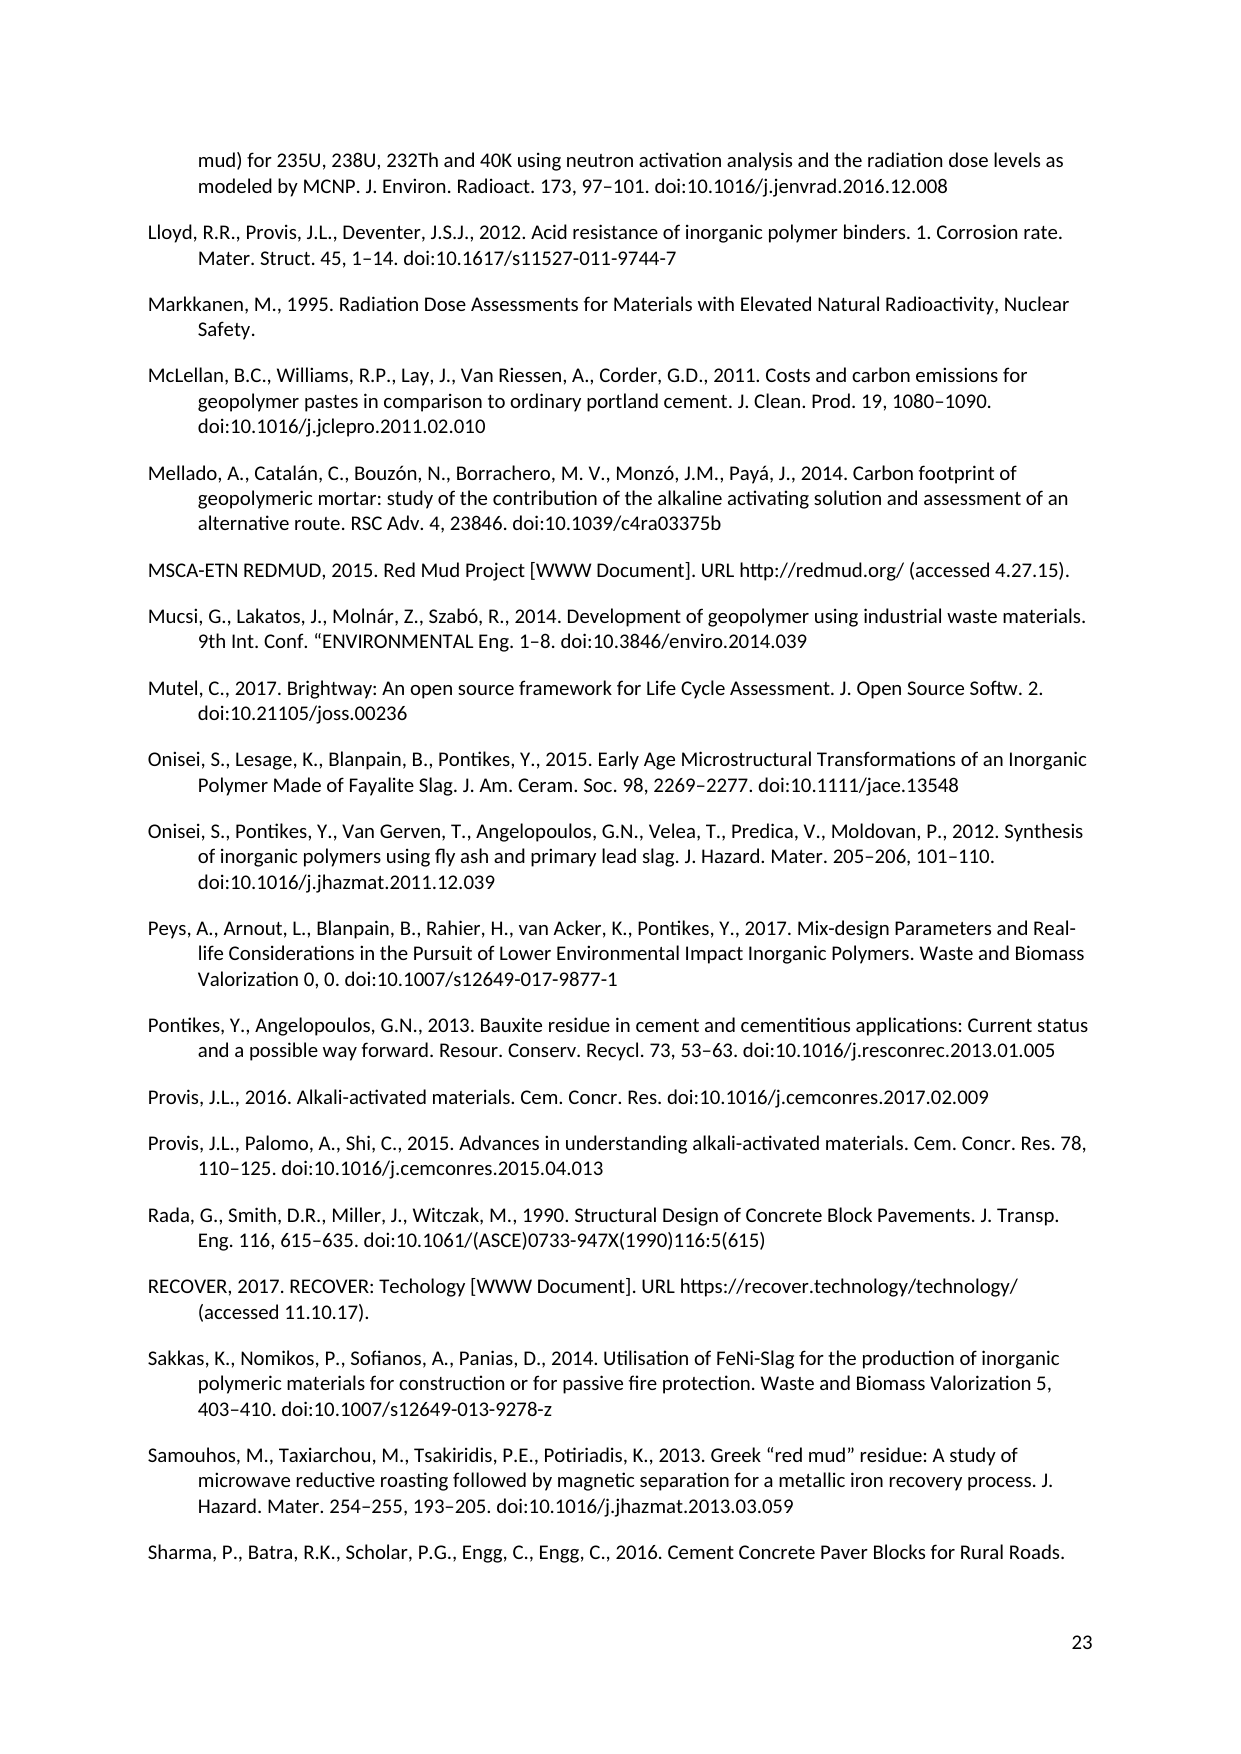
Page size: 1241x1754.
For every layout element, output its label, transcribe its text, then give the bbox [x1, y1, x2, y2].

text Samouhos, M., Taxiarchou, M., Tsakiridis, P.E., Potiriadis, K., 2013. Greek “red mud” residue: A study of microwave reductive roasting followed by magnetic separation for a metallic iron recovery process. J. Hazard. Mater. 254–255, 193–205. doi:10.1016/j.jhazmat.2013.03.059 [148, 1442, 1092, 1518]
text Rada, G., Smith, D.R., Miller, J., Witczak, M., 1990. Structural Design of Concrete Block Pavements. J. Transp. Eng. 116, 615–635. doi:10.1061/(ASCE)0733-947X(1990)116:5(615) [148, 1202, 1092, 1253]
text Provis, J.L., 2016. Alkali-activated materials. Cem. Concr. Res. doi:10.1016/j.cemconres.2017.02.009 [148, 1084, 1092, 1109]
text Onisei, S., Pontikes, Y., Van Gerven, T., Angelopoulos, G.N., Velea, T., Predica, V., Moldovan, P., 2012. Synthesis of inorganic polymers using fly ash and primary lead slag. J. Hazard. Mater. 205–206, 101–110. doi:10.1016/j.jhazmat.2011.12.039 [148, 818, 1092, 894]
text Mutel, C., 2017. Brightway: An open source framework for Life Cycle Assessment. J. Open Source Softw. 2. doi:10.21105/joss.00236 [148, 675, 1092, 726]
text Peys, A., Arnout, L., Blanpain, B., Rahier, H., van Acker, K., Pontikes, Y., 2017. Mix-design Parameters and Real-life Considerations in the Pursuit of Lower Environmental Impact Inorganic Polymers. Waste and Biomass Valorization 0, 0. doi:10.1007/s12649-017-9877-1 [148, 915, 1092, 991]
text Onisei, S., Lesage, K., Blanpain, B., Pontikes, Y., 2015. Early Age Microstructural Transformations of an Inorganic Polymer Made of Fayalite Slag. J. Am. Ceram. Soc. 98, 2269–2277. doi:10.1111/jace.13548 [148, 746, 1092, 797]
text MSCA-ETN REDMUD, 2015. Red Mud Project [WWW Document]. URL http://redmud.org/ (accessed 4.27.15). [148, 557, 1092, 582]
text RECOVER, 2017. RECOVER: Techology [WWW Document]. URL https://recover.technology/technology/ (accessed 11.10.17). [148, 1273, 1092, 1324]
text Mucsi, G., Lakatos, J., Molnár, Z., Szabó, R., 2014. Development of geopolymer using industrial waste materials. 9th Int. Conf. “ENVIRONMENTAL Eng. 1–8. doi:10.3846/enviro.2014.039 [148, 603, 1092, 654]
text Lloyd, R.R., Provis, J.L., Deventer, J.S.J., 2012. Acid resistance of inorganic polymer binders. 1. Corrosion rate. Mater. Struct. 45, 1–14. doi:10.1617/s11527-011-9744-7 [148, 219, 1092, 270]
text Markkanen, M., 1995. Radiation Dose Assessments for Materials with Elevated Natural Radioactivity, Nuclear Safety. [148, 291, 1092, 342]
text Mellado, A., Catalán, C., Bouzón, N., Borrachero, M. V., Monzó, J.M., Payá, J., 2014. Carbon footprint of geopolymeric mortar: study of the contribution of the alkaline activating solution and assessment of an alternative route. RSC Adv. 4, 23846. doi:10.1039/c4ra03375b [148, 460, 1092, 536]
text McLellan, B.C., Williams, R.P., Lay, J., Van Riessen, A., Corder, G.D., 2011. Costs and carbon emissions for geopolymer pastes in comparison to ordinary portland cement. J. Clean. Prod. 19, 1080–1090. doi:10.1016/j.jclepro.2011.02.010 [148, 363, 1092, 439]
text Provis, J.L., Palomo, A., Shi, C., 2015. Advances in understanding alkali-activated materials. Cem. Concr. Res. 78, 110–125. doi:10.1016/j.cemconres.2015.04.013 [148, 1130, 1092, 1181]
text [148, 148, 1092, 198]
text Sharma, P., Batra, R.K., Scholar, P.G., Engg, C., Engg, C., 2016. Cement Concrete Paver Blocks for Rural Roads. [148, 1539, 1092, 1565]
text Pontikes, Y., Angelopoulos, G.N., 2013. Bauxite residue in cement and cementitious applications: Current status and a possible way forward. Resour. Conserv. Recycl. 73, 53–63. doi:10.1016/j.resconrec.2013.01.005 [148, 1012, 1092, 1063]
text Sakkas, K., Nomikos, P., Sofianos, A., Panias, D., 2014. Utilisation of FeNi-Slag for the production of inorganic polymeric materials for construction or for passive fire protection. Waste and Biomass Valorization 5, 403–410. doi:10.1007/s12649-013-9278-z [148, 1345, 1092, 1421]
